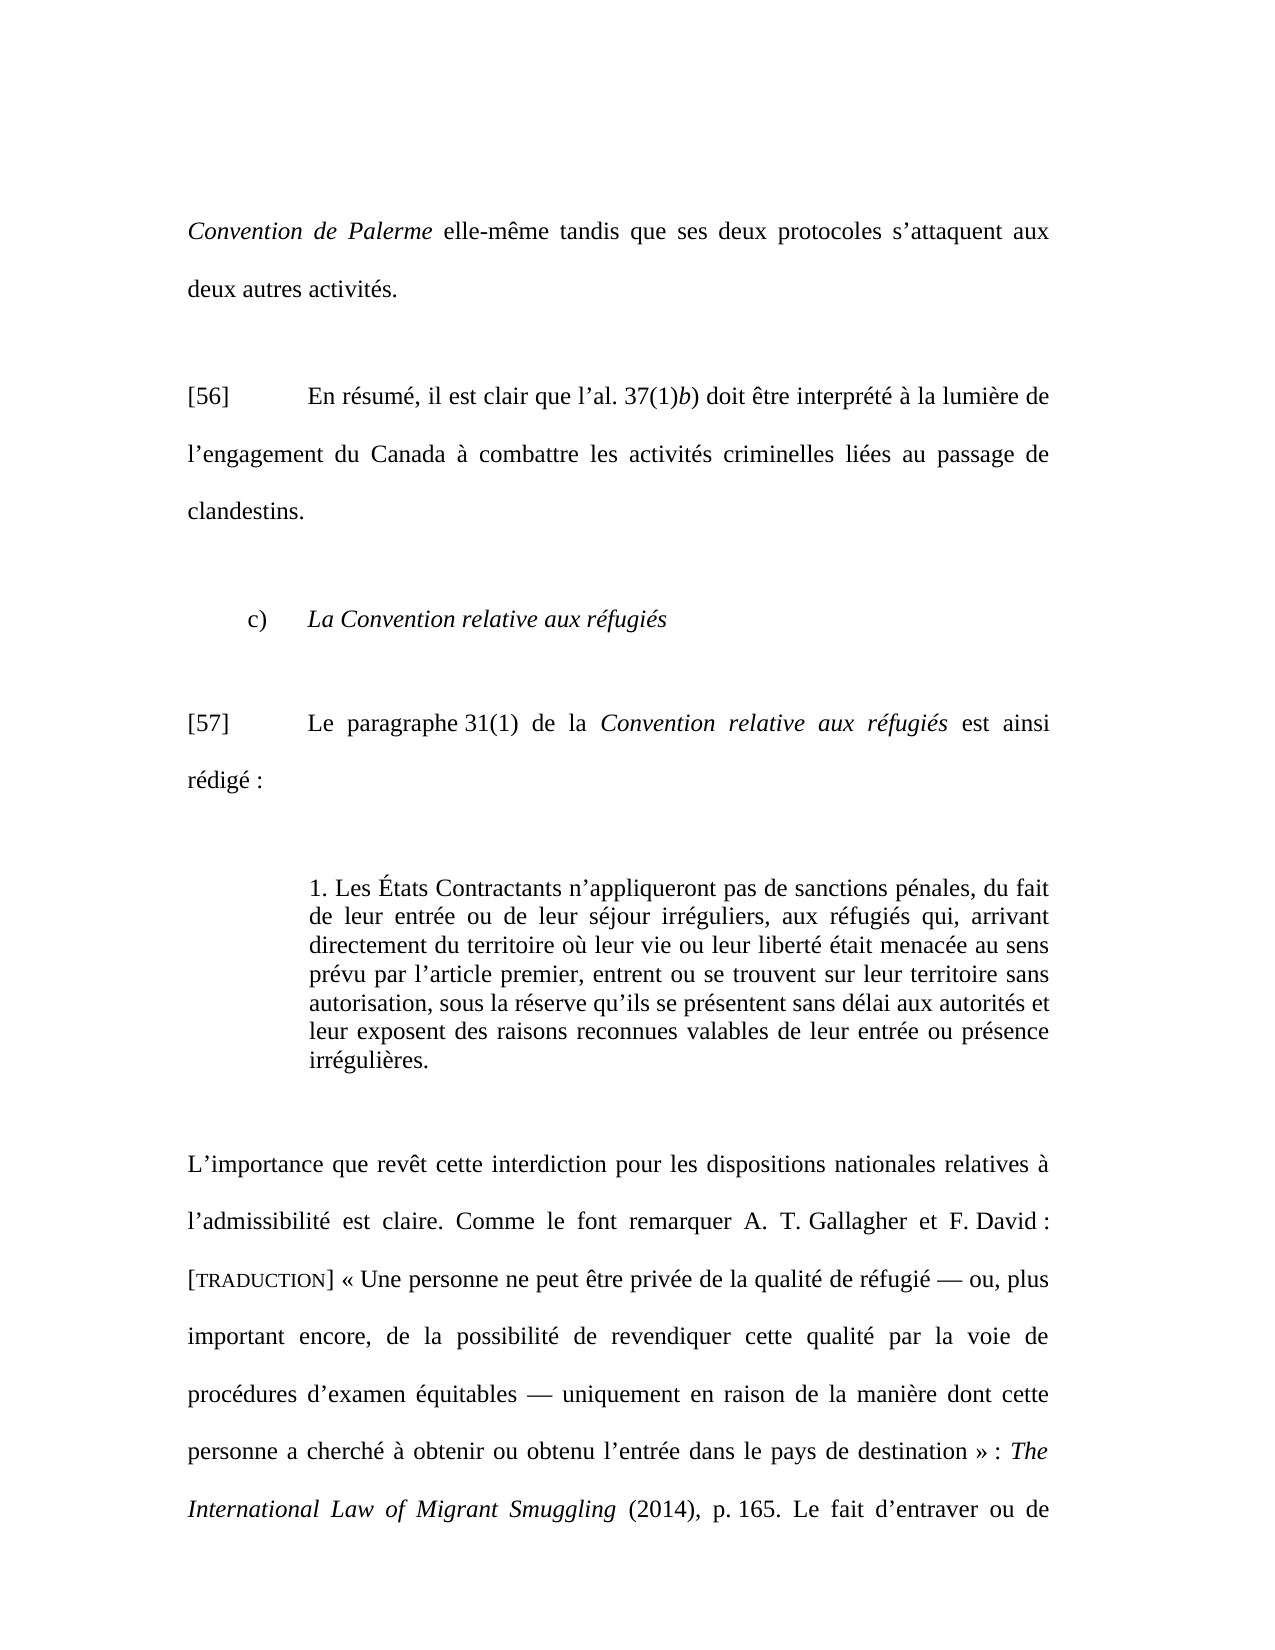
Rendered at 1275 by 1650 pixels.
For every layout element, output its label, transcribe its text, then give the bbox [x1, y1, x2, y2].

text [187, 1149, 1050, 1523]
text 1. Les États Contractants n’appliqueront pas de sanctions pénales, du fait de leur entrée ou de leur séjour irréguliers, aux réfugiés qui, arrivant directement du territoire où leur vie ou leur liberté était menacée au sens prévu par l’article premier, entrent ou se trouvent sur leur territoire sans autorisation, sous la réserve qu’ils se présentent sans délai aux autorités et leur exposent des raisons reconnues valables de leur entrée ou présence irrégulières. [187, 873, 1050, 1074]
text En résumé, il est clair que l’al. 37(1)b) doit être interprété à la lumière de l’engagement du Canada à combattre les activités criminelles liées au passage de clandestins. [187, 381, 1050, 525]
text Le paragraphe 31(1) de la Convention relative aux réfugiés est ainsi rédigé : [187, 708, 1050, 794]
title La Convention relative aux réfugiés [247, 604, 1050, 633]
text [187, 216, 1050, 303]
